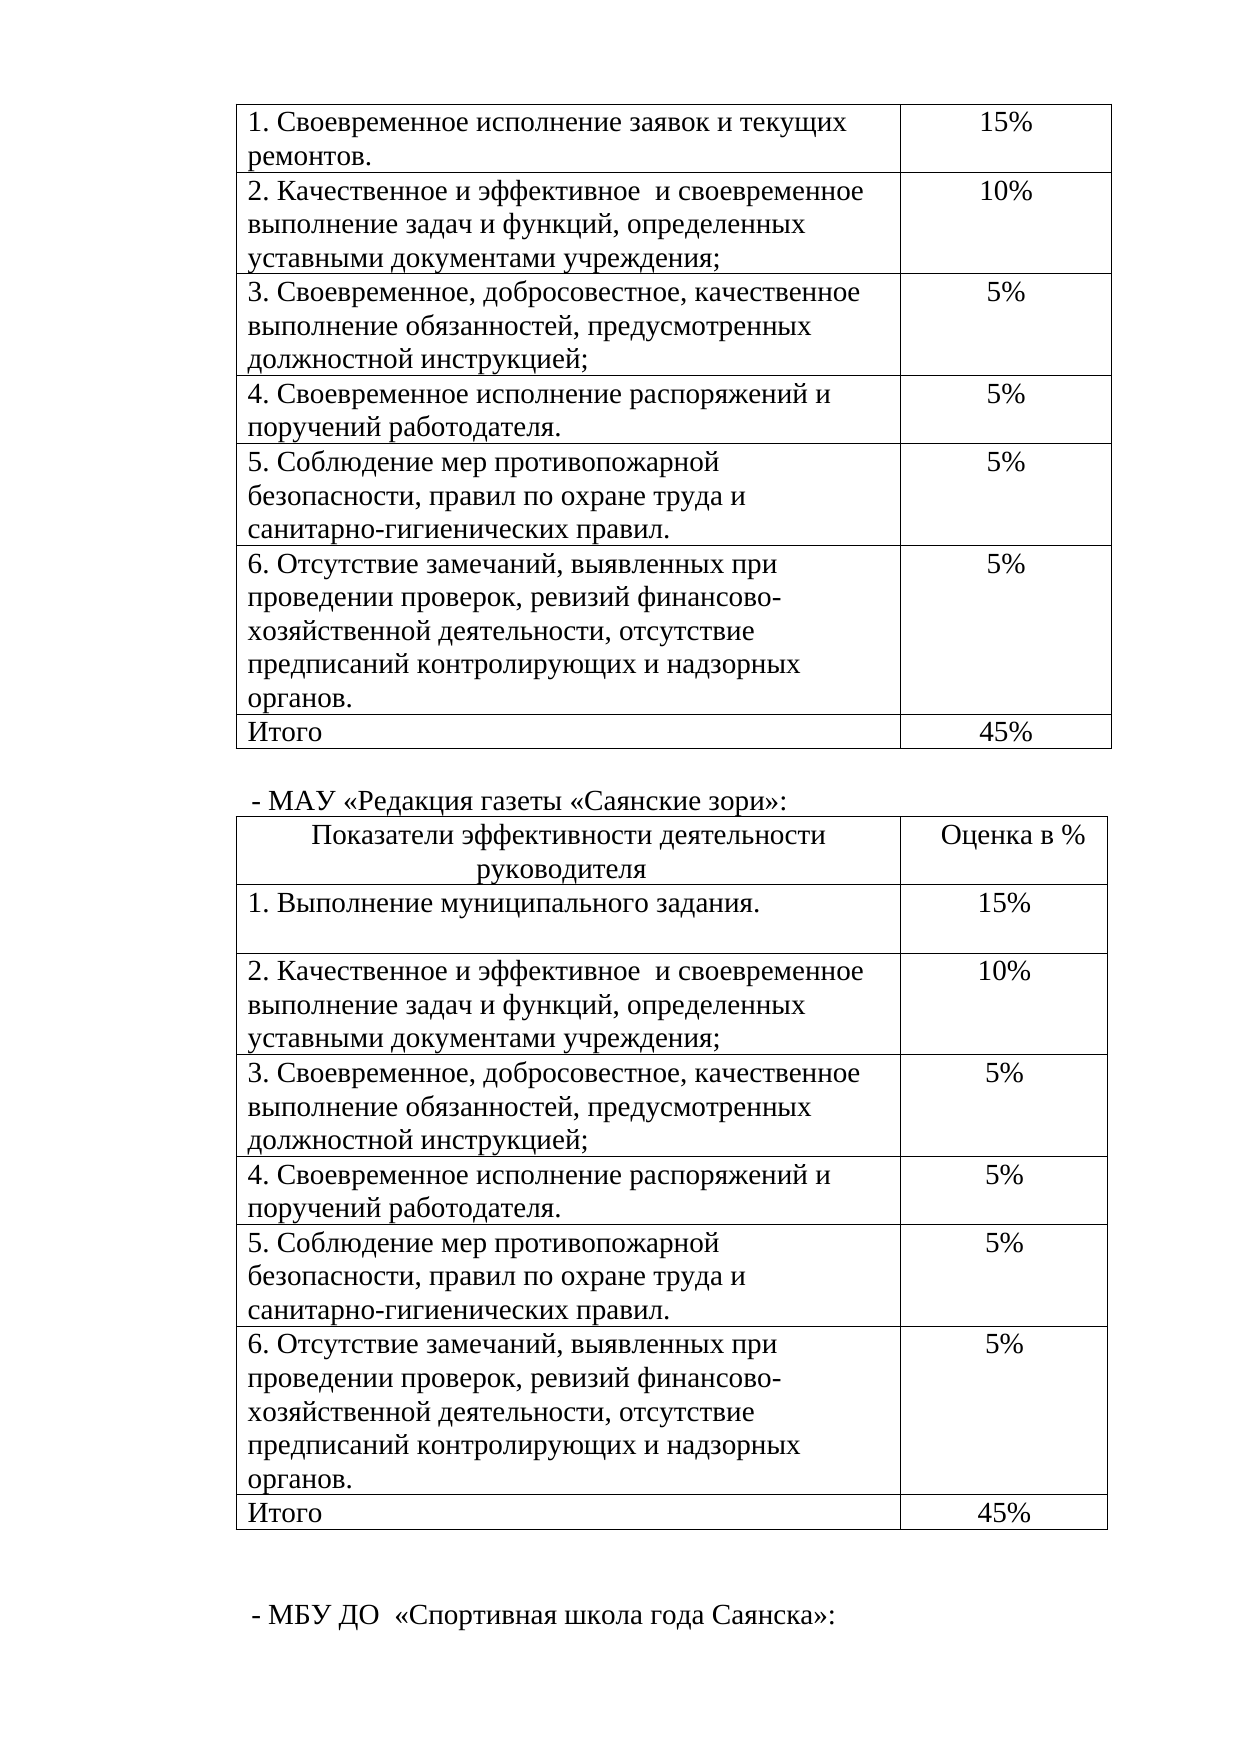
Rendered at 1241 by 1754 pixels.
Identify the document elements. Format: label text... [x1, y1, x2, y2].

table_cell 5% [901, 376, 1111, 443]
table_cell 10% [901, 173, 1111, 273]
table_cell 3. Своевременное, добросовестное, качественное выполнение обязанностей, предусмотренных должностной инструкцией; [237, 1055, 900, 1156]
table_cell 5% [901, 444, 1111, 545]
table_cell Итого [237, 715, 900, 748]
table_cell 3. Своевременное, добросовестное, качественное выполнение обязанностей, предусмотренных должностной инструкцией; [237, 274, 900, 375]
table_header Оценка в % [901, 817, 1107, 884]
table_cell 15% [901, 885, 1107, 952]
table_cell 5% [901, 546, 1111, 713]
table_cell 10% [901, 954, 1107, 1054]
table_cell 5. Соблюдение мер противопожарной безопасности, правил по охране труда и санитарно-гигиенических правил. [237, 444, 900, 545]
table_header Показатели эффективности деятельности руководителя [237, 817, 900, 884]
table_cell 45% [901, 715, 1111, 748]
table_cell 5% [901, 274, 1111, 375]
table_cell 5% [901, 1055, 1107, 1156]
table_cell 5% [901, 1225, 1107, 1326]
table_cell 5% [901, 1327, 1107, 1494]
table_cell 4. Своевременное исполнение распоряжений и поручений работодателя. [237, 376, 900, 443]
table_cell 1. Выполнение муниципального задания. [237, 885, 900, 952]
text - МАУ «Редакция газеты «Саянские зори»: [177, 783, 1152, 816]
table_cell 5. Соблюдение мер противопожарной безопасности, правил по охране труда и санитарно-гигиенических правил. [237, 1225, 900, 1326]
table_cell 6. Отсутствие замечаний, выявленных при проведении проверок, ревизий финансово-хозяйственной деятельности, отсутствие предписаний контролирующих и надзорных органов. [237, 1327, 900, 1494]
table_cell 5% [901, 1157, 1107, 1224]
table_cell 15% [901, 105, 1111, 172]
text - МБУ ДО «Спортивная школа года Саянска»: [177, 1597, 1152, 1631]
table_cell 45% [901, 1495, 1107, 1529]
table_cell Итого [237, 1495, 900, 1529]
table_cell 6. Отсутствие замечаний, выявленных при проведении проверок, ревизий финансово-хозяйственной деятельности, отсутствие предписаний контролирующих и надзорных органов. [237, 546, 900, 713]
table_cell 2. Качественное и эффективное и своевременное выполнение задач и функций, определенных уставными документами учреждения; [237, 954, 900, 1054]
table_cell 1. Своевременное исполнение заявок и текущих ремонтов. [237, 105, 900, 172]
table_cell 4. Своевременное исполнение распоряжений и поручений работодателя. [237, 1157, 900, 1224]
table_cell 2. Качественное и эффективное и своевременное выполнение задач и функций, определенных уставными документами учреждения; [237, 173, 900, 273]
